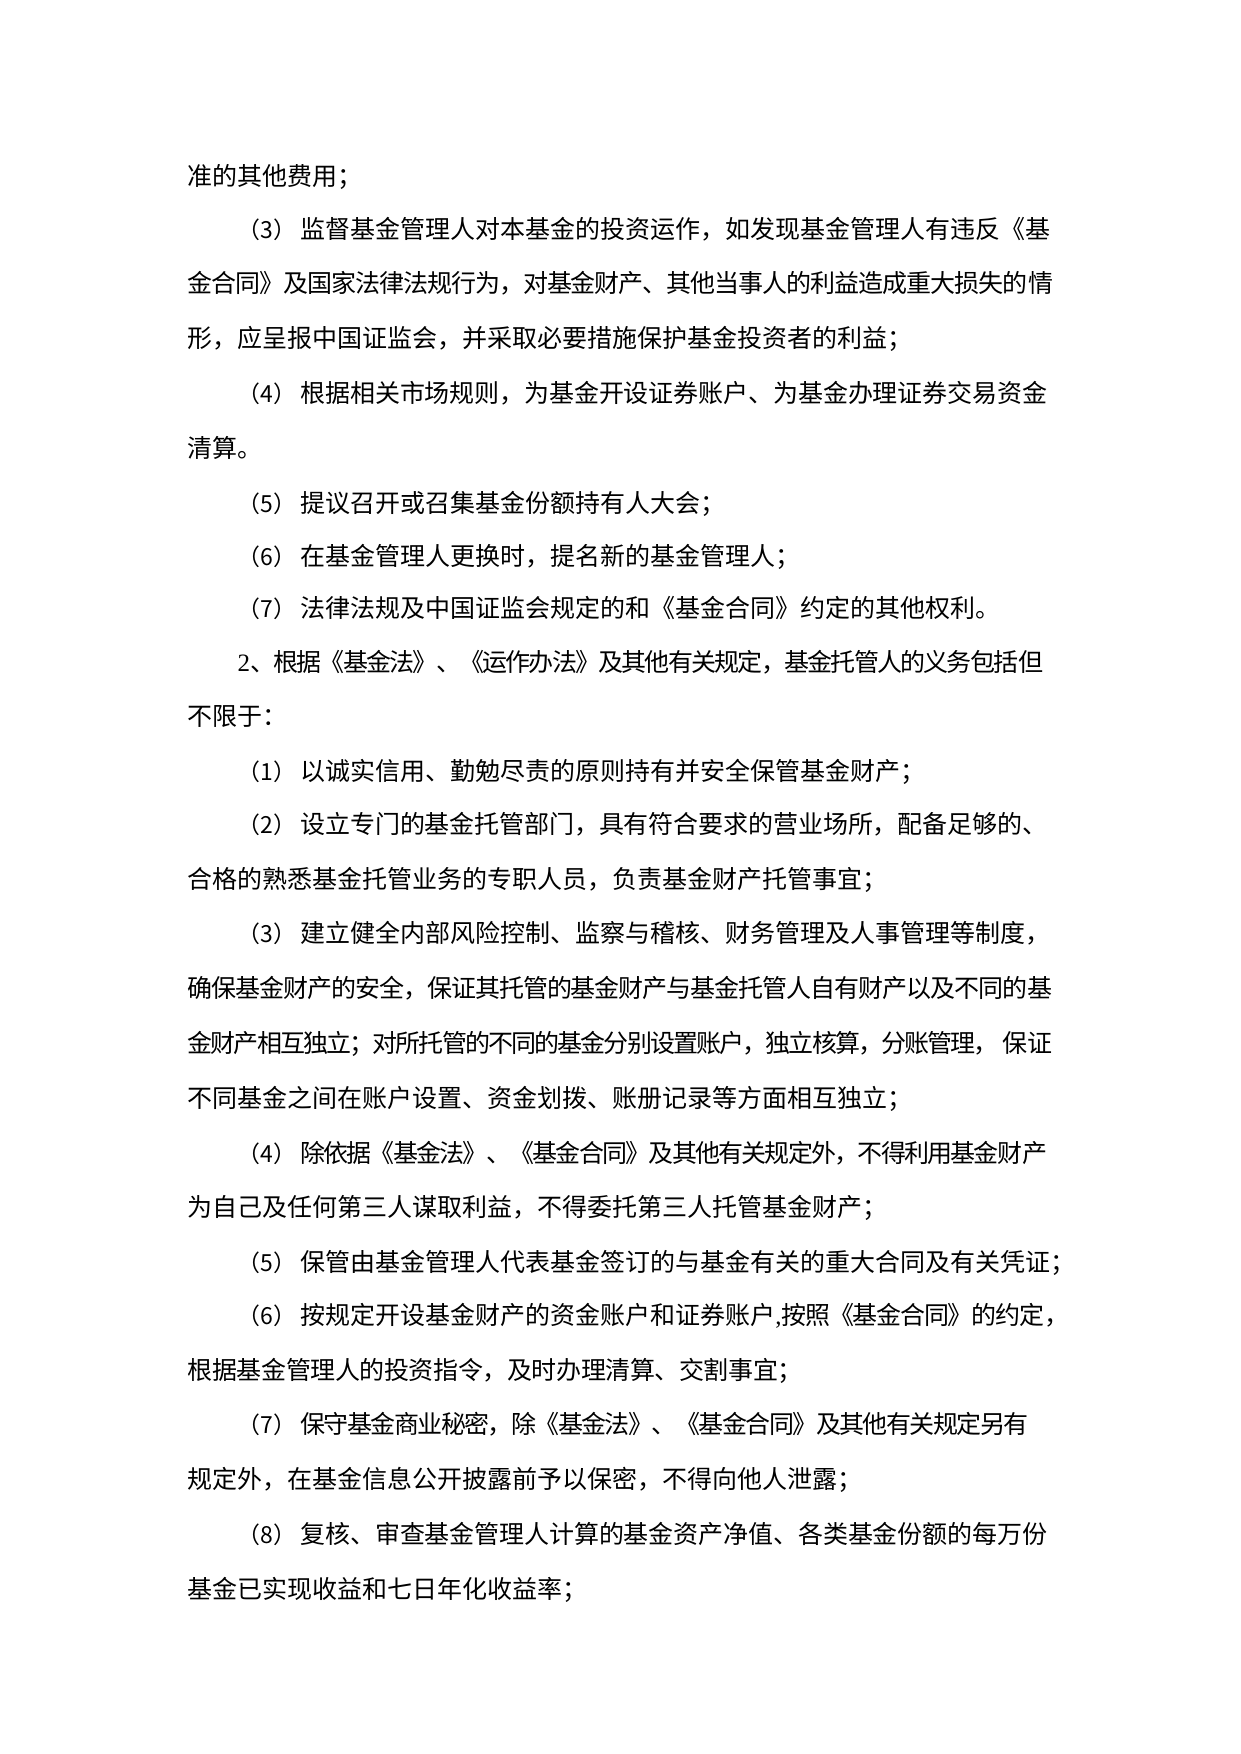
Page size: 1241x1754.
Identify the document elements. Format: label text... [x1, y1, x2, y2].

text 2、根据《基金法》、《运作办法》及其他有关规定，基金托管人的义务包括但不限于： [187, 642, 1052, 733]
list 法律法规及中国证监会规定的和《基金合同》约定的其他权利。 [237, 589, 1078, 625]
list 根据相关市场规则，为基金开设证券账户、为基金办理证券交易资金清算。 [187, 373, 1052, 464]
list 监督基金管理人对本基金的投资运作，如发现基金管理人有违反《基金合同》及国家法律法规行为，对基金财产、其他当事人的利益造成重大损失的情形，应呈报中国证监会，并采取必要措施保护基金投资者的利益； [187, 209, 1053, 355]
list 以诚实信用、勤勉尽责的原则持有并安全保管基金财产； [237, 752, 1078, 788]
text 准的其他费用； [187, 156, 1078, 192]
list 除依据《基金法》、《基金合同》及其他有关规定外，不得利用基金财产为自己及任何第三人谋取利益，不得委托第三人托管基金财产； [187, 1133, 1053, 1224]
list 提议召开或召集基金份额持有人大会； [237, 483, 1078, 519]
list 建立健全内部风险控制、监察与稽核、财务管理及人事管理等制度， 确保基金财产的安全，保证其托管的基金财产与基金托管人自有财产以及不同的基金财产相互独立；对所托管的不同的基金分别设置账户，独立核算，分账管理， 保证不同基金之间在账户设置、资金划拨、账册记录等方面相互独立； [187, 914, 1065, 1114]
list 复核、审查基金管理人计算的基金资产净值、各类基金份额的每万份基金已实现收益和七日年化收益率； [187, 1514, 1052, 1606]
list 在基金管理人更换时，提名新的基金管理人； [237, 536, 1078, 572]
list 设立专门的基金托管部门，具有符合要求的营业场所，配备足够的、合格的熟悉基金托管业务的专职人员，负责基金财产托管事宜； [187, 804, 1052, 895]
list 保管由基金管理人代表基金签订的与基金有关的重大合同及有关凭证； [237, 1242, 1078, 1279]
list 保守基金商业秘密，除《基金法》、《基金合同》及其他有关规定另有规定外，在基金信息公开披露前予以保密，不得向他人泄露； [187, 1405, 1052, 1496]
list 按规定开设基金财产的资金账户和证券账户,按照《基金合同》的约定，根据基金管理人的投资指令，及时办理清算、交割事宜； [187, 1296, 1066, 1386]
